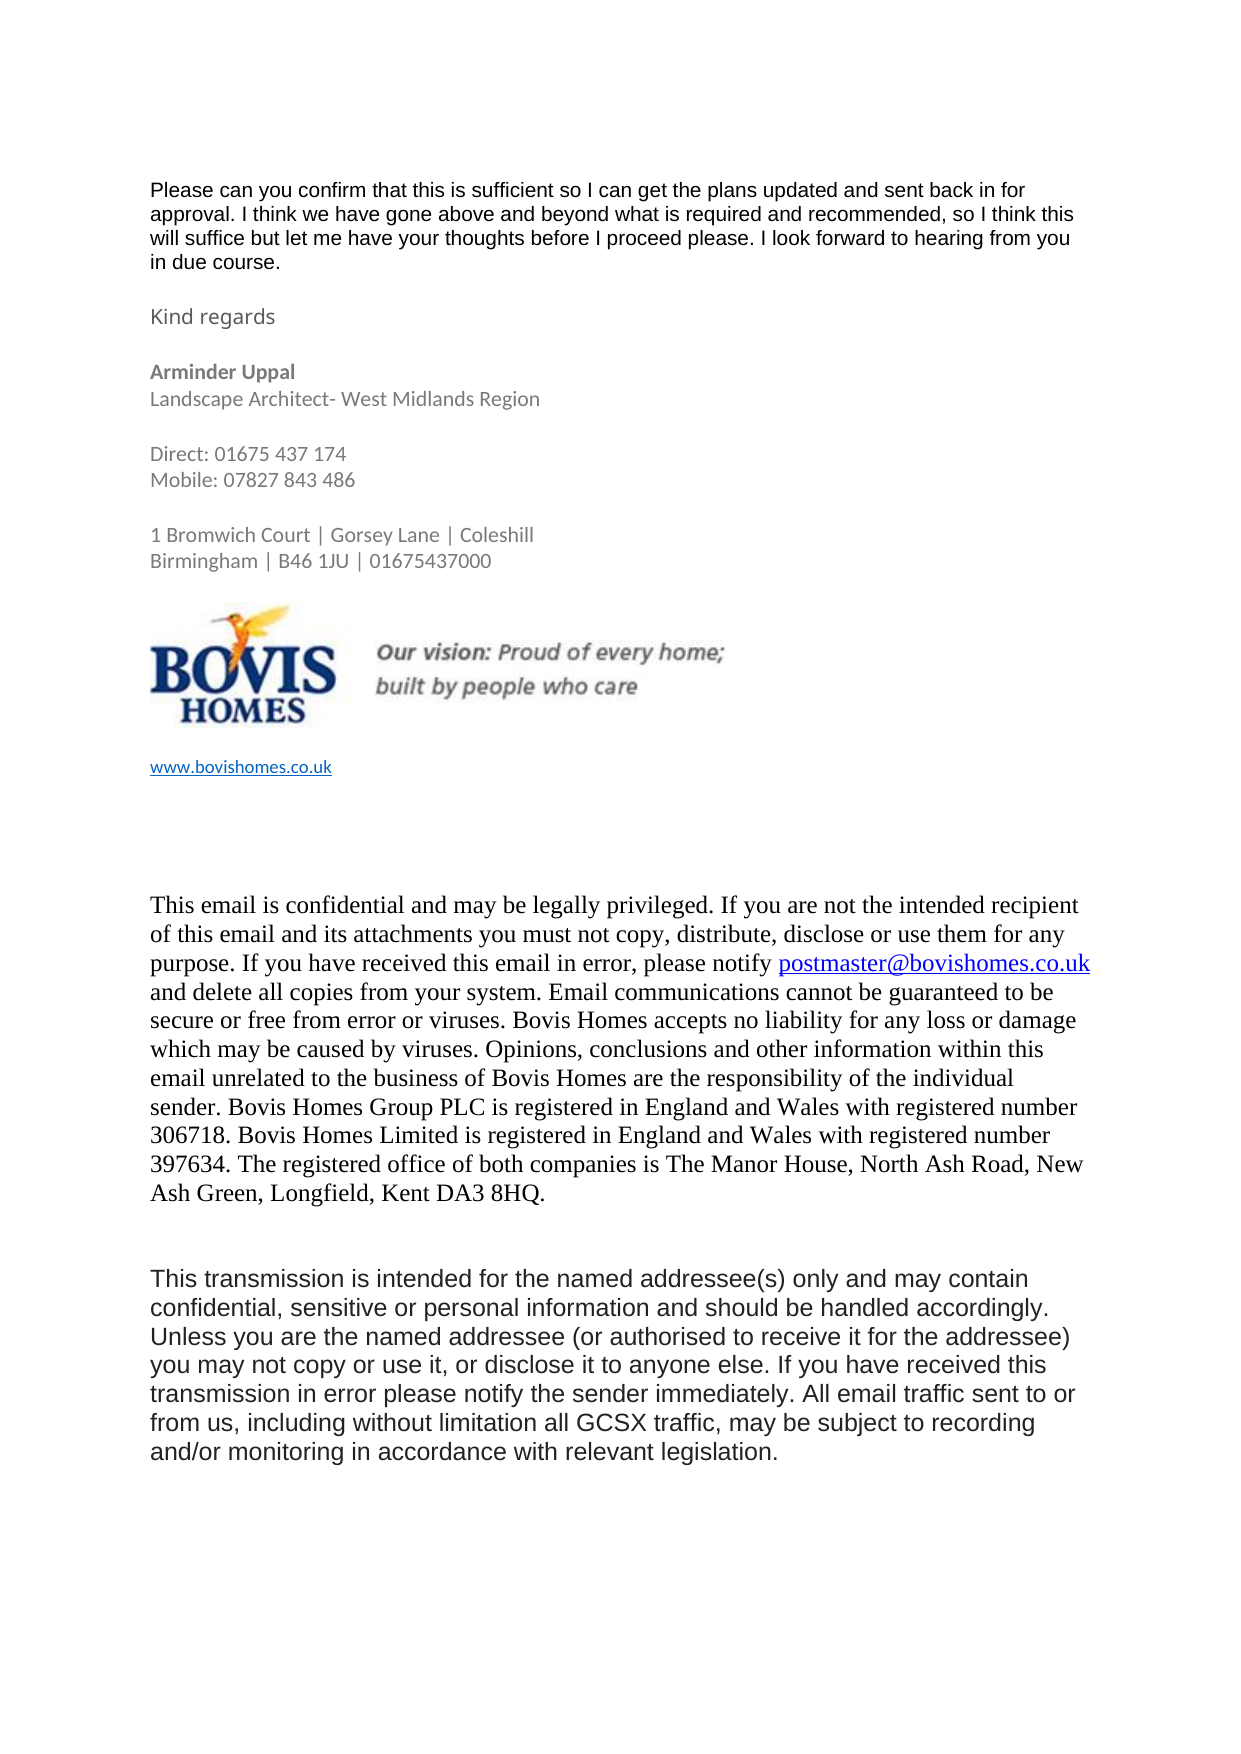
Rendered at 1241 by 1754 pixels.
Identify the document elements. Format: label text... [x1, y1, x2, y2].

text Landscape Architect- West Midlands Region [150, 385, 1090, 412]
text Kind regards [150, 302, 1090, 330]
picture [150, 602, 736, 728]
text Please can you confirm that this is sufficient so I can get the plans updated and sent back in for approval. I think we have gone above and beyond what is required and recommended, so I think this will suffice but let me have your thoughts before I proceed please. I look forward to hearing from you in due course. [150, 178, 1090, 274]
text Direct: 01675 437 174 [150, 440, 1090, 466]
text This transmission is intended for the named addressee(s) only and may contain confidential, sensitive or personal information and should be handled accordingly. Unless you are the named addressee (or authorised to receive it for the addressee) you may not copy or use it, or disclose it to anyone else. If you have received this transmission in error please notify the sender immediately. All email traffic sent to or from us, including without limitation all GCSX traffic, may be subject to recording and/or monitoring in accordance with relevant legislation. [150, 1235, 1090, 1465]
text Birmingham | B46 1JU | 01675437000 [150, 548, 1090, 574]
text 1 Bromwich Court | Gorsey Lane | Coleshill [150, 521, 1090, 548]
text www.bovishomes.co.uk [150, 755, 1090, 778]
text Arminder Uppal [150, 358, 1090, 385]
text Mobile: 07827 843 486 [150, 466, 1090, 493]
text This email is confidential and may be legally privileged. If you are not the intended recipient of this email and its attachments you must not copy, distribute, disclose or use them for any purpose. If you have received this email in error, please notify postmaster@bovishomes.co.uk and delete all copies from your system. Email communications cannot be guaranteed to be secure or free from error or viruses. Bovis Homes accepts no liability for any loss or damage which may be caused by viruses. Opinions, conclusions and other information within this email unrelated to the business of Bovis Homes are the responsibility of the individual sender. Bovis Homes Group PLC is registered in England and Wales with registered number 306718. Bovis Homes Limited is registered in England and Wales with registered number 397634. The registered office of both companies is The Manor House, North Ash Road, New Ash Green, Longfield, Kent DA3 8HQ. [150, 890, 1090, 1207]
